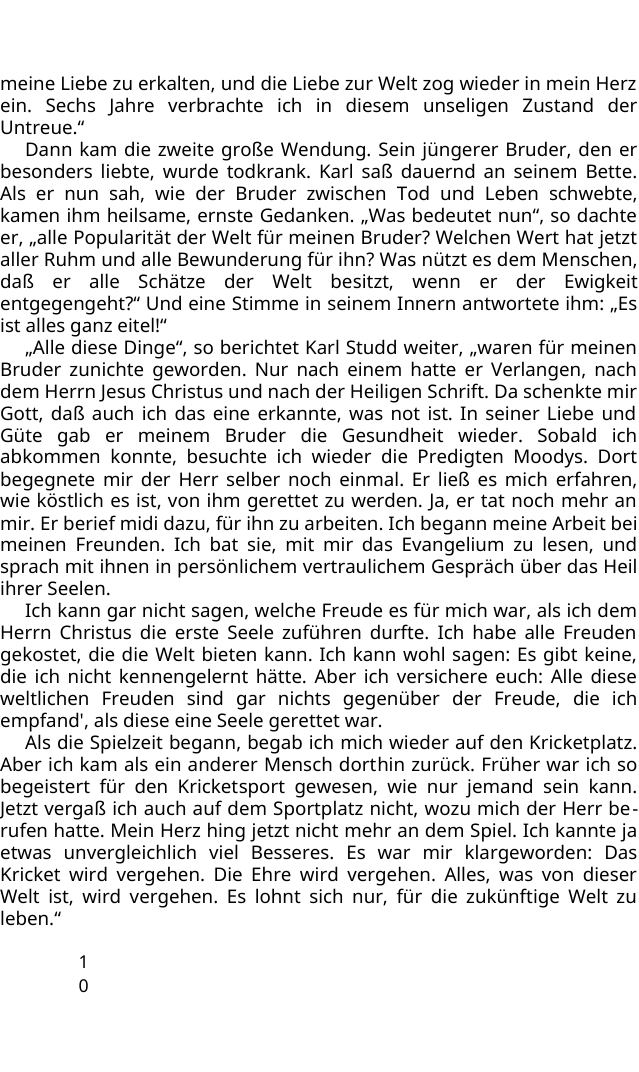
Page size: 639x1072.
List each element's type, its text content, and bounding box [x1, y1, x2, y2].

text Als die Spielzeit begann, begab ich mich wieder auf den Kricketplatz. Aber ich kam als ein anderer Mensch dorthin zurück. Früher war ich so begeistert für den Kricketsport gewesen, wie nur jemand sein kann. Jetzt vergaß ich auch auf dem Sportplatz nicht, wozu mich der Herr berufen hatte. Mein Herz hing jetzt nicht mehr an dem Spiel. Ich kannte ja etwas unvergleichlich viel Besseres. Es war mir klargeworden: Das Kricket wird vergehen. Die Ehre wird vergehen. Alles, was von dieser Welt ist, wird vergehen. Es lohnt sich nur, für die zukünftige Welt zu leben.“ [0, 732, 638, 930]
text Dann kam die zweite große Wendung. Sein jüngerer Bruder, den er besonders liebte, wurde todkrank. Karl saß dauernd an seinem Bette. Als er nun sah, wie der Bruder zwischen Tod und Leben schwebte, kamen ihm heilsame, ernste Gedanken. „Was bedeutet nun“, so dachte er, „alle Popularität der Welt für meinen Bruder? Welchen Wert hat jetzt aller Ruhm und alle Bewunderung für ihn? Was nützt es dem Menschen, daß er alle Schätze der Welt besitzt, wenn er der Ewigkeit entgegengeht?“ Und eine Stimme in seinem Innern antwortete ihm: „Es ist alles ganz eitel!“ [0, 139, 638, 337]
text „Alle diese Dinge“, so berichtet Karl Studd weiter, „waren für meinen Bruder zunichte geworden. Nur nach einem hatte er Verlangen, nach dem Herrn Jesus Christus und nach der Heiligen Schrift. Da schenkte mir Gott, daß auch ich das eine erkannte, was not ist. In seiner Liebe und Güte gab er meinem Bruder die Gesundheit wieder. Sobald ich abkommen konnte, besuchte ich wieder die Predigten Moodys. Dort begegnete mir der Herr selber noch einmal. Er ließ es mich erfahren, wie köstlich es ist, von ihm gerettet zu werden. Ja, er tat noch mehr an mir. Er berief midi dazu, für ihn zu arbeiten. Ich begann meine Arbeit bei meinen Freunden. Ich bat sie, mit mir das Evangelium zu lesen, und sprach mit ihnen in persönlichem vertraulichem Gespräch über das Heil ihrer Seelen. [0, 337, 638, 600]
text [0, 73, 638, 139]
text Ich kann gar nicht sagen, welche Freude es für mich war, als ich dem Herrn Christus die erste Seele zuführen durfte. Ich habe alle Freuden gekostet, die die Welt bieten kann. Ich kann wohl sagen: Es gibt keine, die ich nicht kennengelernt hätte. Aber ich versichere euch: Alle diese weltlichen Freuden sind gar nichts gegenüber der Freude, die ich empfand', als diese eine Seele gerettet war. [0, 600, 638, 732]
